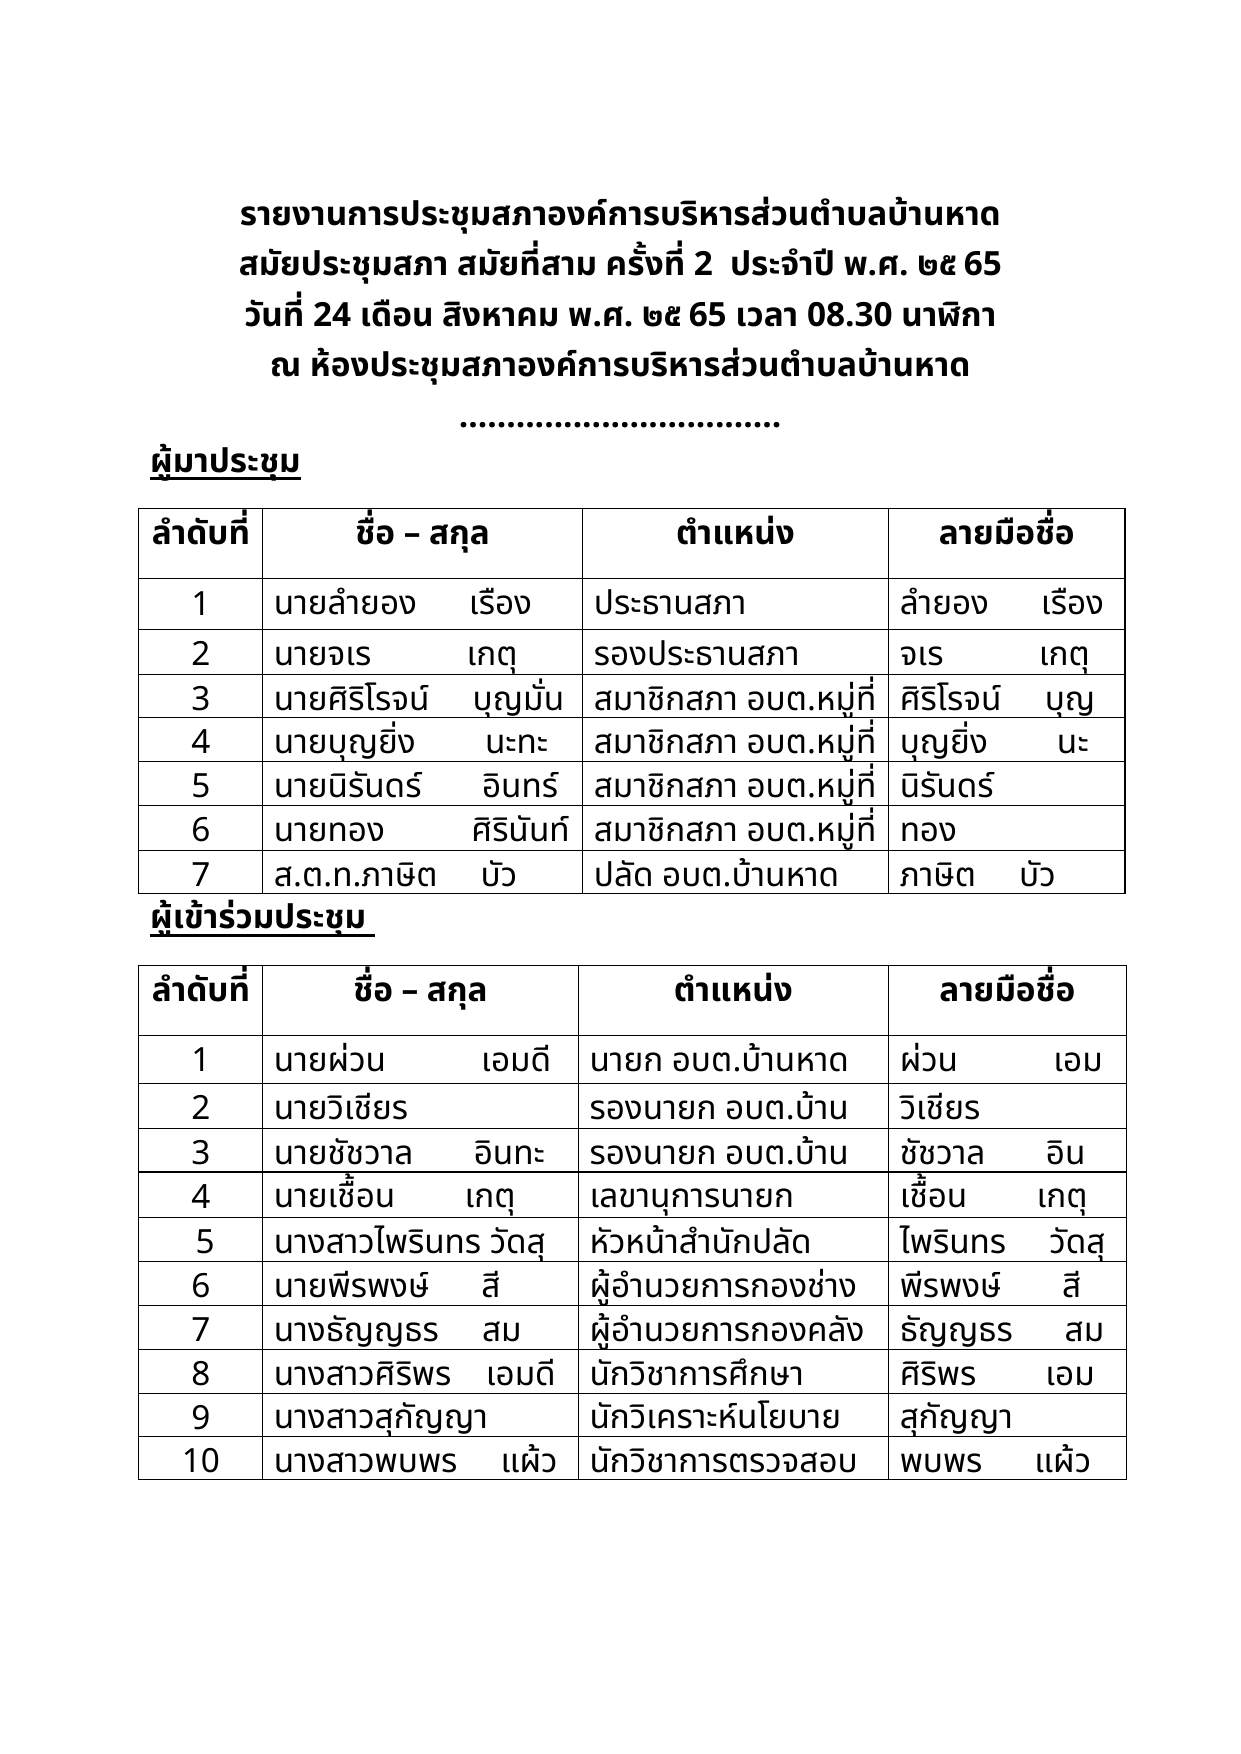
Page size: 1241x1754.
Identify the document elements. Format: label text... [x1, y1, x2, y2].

table_cell จเร เกตุกรณ์ [889, 630, 1124, 674]
table_cell นางสาวไพรินทร วัดสุวรรณ์ [263, 1218, 578, 1261]
table_cell ผู้อำนวยการกองคลัง [579, 1306, 888, 1349]
table_cell สุกัญญา แสงทอง [889, 1394, 1126, 1436]
table_cell ศิริพร เอมดี [889, 1350, 1126, 1392]
table_cell 3 [139, 675, 262, 717]
table_header ลำดับที่ [139, 509, 262, 578]
table_header ชื่อ – สกุล [263, 509, 582, 578]
text ณ ห้องประชุมสภาองค์การบริหารส่วนตำบลบ้านหาด [150, 341, 1090, 392]
table_cell หัวหน้าสำนักปลัด [579, 1218, 888, 1261]
table_cell นักวิเคราะห์นโยบายและแผน [579, 1394, 888, 1436]
table_cell สมาชิกสภา อบต.หมู่ที่ ๕ [583, 806, 888, 850]
table_cell 6 [139, 1262, 262, 1305]
table_cell 7 [139, 851, 262, 892]
table_cell นายศิริโรจน์ บุญมั่น [263, 675, 582, 717]
table_cell ศิริโรจน์ บุญมั่น [889, 675, 1124, 717]
table_cell 7 [139, 1306, 262, 1349]
table_cell เลขานุการนายก อบต.บ้านหาด [579, 1173, 888, 1217]
table_cell พบพร แผ้วลุ่มแฝก [889, 1437, 1126, 1479]
table_cell 2 [139, 630, 262, 674]
table_cell บุญยิ่ง นะทะเวสน์ [889, 718, 1124, 761]
table_cell ประธานสภา อบต.บ้านหาด [583, 579, 888, 629]
table_cell 4 [139, 718, 262, 761]
table_cell 3 [139, 1129, 262, 1171]
table_cell นายก อบต.บ้านหาด [579, 1036, 888, 1083]
text สมัยประชุมสภา สมัยที่สาม ครั้งที่ 2 ประจำปี พ.ศ. ๒๕65 [150, 240, 1090, 291]
table_header ลำดับที่ [139, 966, 262, 1035]
table_cell ลำยอง เรืองอร่าม [889, 579, 1124, 629]
table_header ลายมือชื่อ [889, 509, 1124, 578]
table_cell 5 [139, 762, 262, 805]
table_header ตำแหน่ง [579, 966, 888, 1035]
table_cell ภาษิต บัววรรณ์ [889, 851, 1124, 892]
table_cell ธัญญธร สมพงษ์ [889, 1306, 1126, 1349]
table_cell รองนายก อบต.บ้านหาด [579, 1129, 888, 1171]
table_cell 10 [139, 1437, 262, 1479]
text วันที่ 24 เดือน สิงหาคม พ.ศ. ๒๕65 เวลา 08.30 นาฬิกา [150, 291, 1090, 341]
table_cell ชัชวาล อินทะจร [889, 1129, 1126, 1171]
table_cell ไพรินทร วัดสุวรรณ์ [889, 1218, 1126, 1261]
table_cell นางธัญญธร สมพงษ์ [263, 1306, 578, 1349]
table_cell 1 [139, 579, 262, 629]
table_cell นางสาวสุกัญญา แสงทอง [263, 1394, 578, 1436]
text .................................. [150, 392, 1090, 437]
table_cell เชื้อน เกตุกรณ์ [889, 1173, 1126, 1217]
table_cell นายนิรันดร์ อินทร์ชุ่ม [263, 762, 582, 805]
table_cell 2 [139, 1084, 262, 1128]
table_cell นายชัชวาล อินทะจร [263, 1129, 578, 1171]
table_cell นักวิชาการตรวจสอบภายใน [579, 1437, 888, 1479]
table_header ลายมือชื่อ [889, 966, 1126, 1035]
table_cell ทอง ศิรินันท์ [889, 806, 1124, 850]
table_cell นายทอง ศิรินันท์ [263, 806, 582, 850]
table_cell นายลำยอง เรืองอร่าม [263, 579, 582, 629]
table_cell ปลัด อบต.บ้านหาด [583, 851, 888, 892]
table_cell พีรพงษ์ สีสว่าง [889, 1262, 1126, 1305]
table_cell ผู้อำนวยการกองช่าง [579, 1262, 888, 1305]
table_cell วิเชียร เรียบร้อย [889, 1084, 1126, 1128]
text รายงานการประชุมสภาองค์การบริหารส่วนตำบลบ้านหาด [150, 189, 1090, 240]
table_header ชื่อ – สกุล [263, 966, 578, 1035]
table_cell รองประธานสภา อบต.บ้านหาด [583, 630, 888, 674]
table_cell 6 [139, 806, 262, 850]
table_cell รองนายก อบต.บ้านหาด [579, 1084, 888, 1128]
table_header ตำแหน่ง [583, 509, 888, 578]
table_cell ส.ต.ท.ภาษิต บัววรรณ์ [263, 851, 582, 892]
table_cell 8 [139, 1350, 262, 1392]
table_cell ผ่วน เอมดี [889, 1036, 1126, 1083]
table_cell 1 [139, 1036, 262, 1083]
table_cell นางสาวศิริพร เอมดี [263, 1350, 578, 1392]
table_cell นายเชื้อน เกตุกรณ์ [263, 1173, 578, 1217]
table_cell สมาชิกสภา อบต.หมู่ที่ 3 [583, 762, 888, 805]
table_cell 4 [139, 1173, 262, 1217]
table_cell สมาชิกสภา อบต.หมู่ที่ ๒ [583, 675, 888, 717]
table_cell นายผ่วน เอมดี [263, 1036, 578, 1083]
table_cell นายจเร เกตุกรณ์ [263, 630, 582, 674]
table_cell นายวิเชียร เรียบร้อย [263, 1084, 578, 1128]
table_cell นักวิชาการศึกษา [579, 1350, 888, 1392]
table_cell นางสาวพบพร แผ้วลุ่มแฝก [263, 1437, 578, 1479]
text ผู้มาประชุม [150, 437, 1090, 487]
text ผู้เข้าร่วมประชุม [150, 894, 1090, 944]
table_cell 9 [139, 1394, 262, 1436]
table_cell 5 [139, 1218, 262, 1261]
table_cell นิรันดร์ อินทร์ชุ่ม [889, 762, 1124, 805]
table_cell นายบุญยิ่ง นะทะเวสน์ [263, 718, 582, 761]
table_cell นายพีรพงษ์ สีสว่าง [263, 1262, 578, 1305]
table_cell สมาชิกสภา อบต.หมู่ที่ 3 [583, 718, 888, 761]
